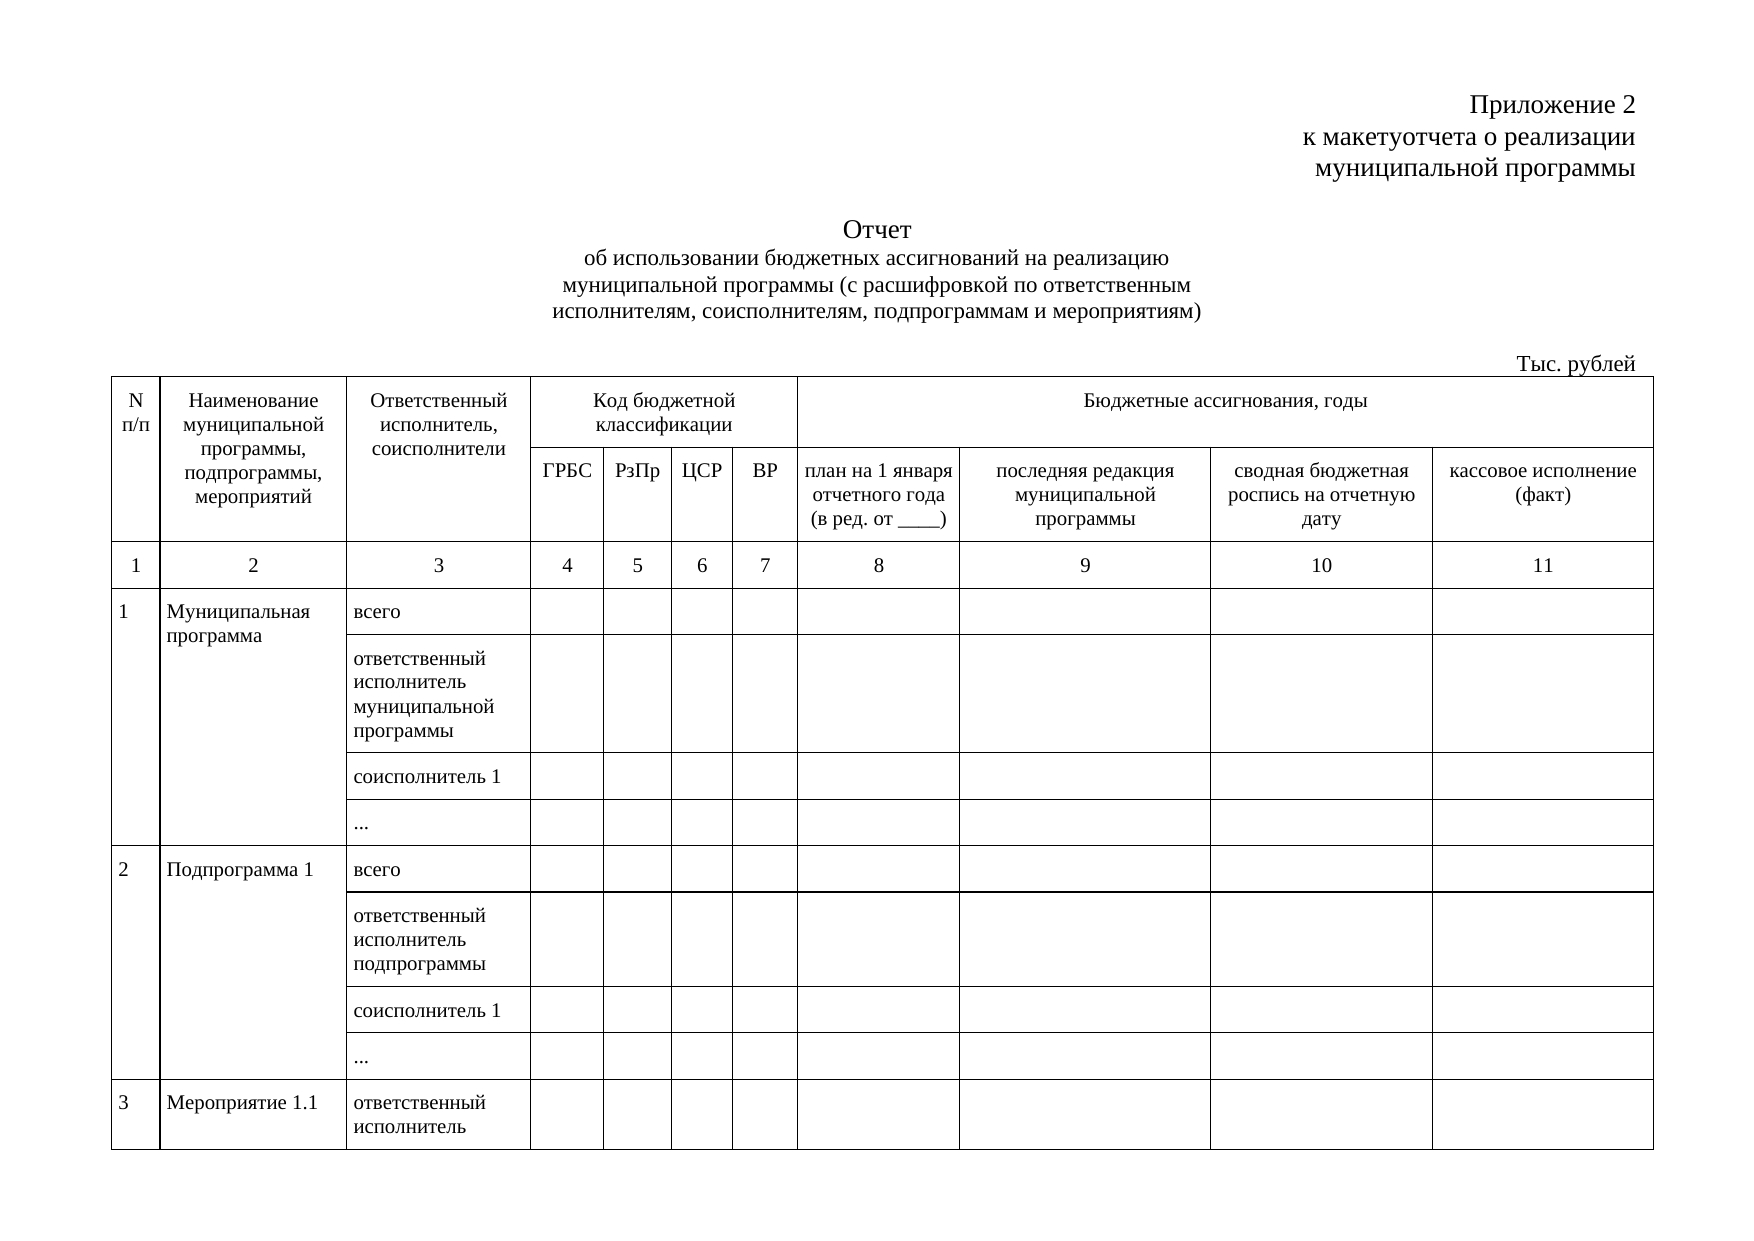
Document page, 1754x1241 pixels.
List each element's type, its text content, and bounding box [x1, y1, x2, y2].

table_cell [960, 753, 1210, 799]
table_cell [1211, 893, 1432, 986]
table_header N п/п [112, 377, 159, 541]
table_cell последняя редакция муниципальной программы [960, 448, 1210, 541]
table_cell [672, 987, 732, 1032]
table_cell 6 [672, 542, 732, 587]
table_cell [604, 800, 671, 845]
table_cell [798, 893, 959, 986]
table_cell [604, 987, 671, 1032]
table_cell план на 1 января отчетного года (в ред. от ____) [798, 448, 959, 541]
table_header Наименование муниципальной программы, подпрограммы, мероприятий [161, 377, 346, 541]
table_cell [1211, 800, 1432, 845]
text Отчет [118, 213, 1636, 244]
table_cell [1211, 635, 1432, 752]
table_cell [733, 635, 797, 752]
table_cell [531, 635, 603, 752]
table_cell [733, 753, 797, 799]
table_cell соисполнитель 1 [347, 987, 530, 1032]
table_cell 3 [112, 1080, 159, 1149]
table_cell [960, 987, 1210, 1032]
table_cell 2 [112, 846, 159, 1078]
table_cell Мероприятие 1.1 [161, 1080, 346, 1149]
text Приложение 2 [118, 89, 1636, 120]
table_cell [531, 987, 603, 1032]
table_cell [798, 1033, 959, 1078]
text Тыс. рублей [118, 350, 1636, 376]
table_cell [1211, 987, 1432, 1032]
table_cell 1 [112, 589, 159, 845]
table_cell ЦСР [672, 448, 732, 541]
table_cell [733, 1033, 797, 1078]
table_cell сводная бюджетная роспись на отчетную дату [1211, 448, 1432, 541]
table_cell [960, 846, 1210, 891]
table_cell кассовое исполнение (факт) [1433, 448, 1653, 541]
table_cell [1433, 589, 1653, 634]
table_cell [604, 893, 671, 986]
table_cell [798, 800, 959, 845]
table_cell [1433, 800, 1653, 845]
table_header Код бюджетной классификации [531, 377, 797, 447]
table_cell [531, 800, 603, 845]
table_cell [604, 589, 671, 634]
table_cell 10 [1211, 542, 1432, 587]
table_cell [604, 846, 671, 891]
table_cell [531, 753, 603, 799]
table_cell [798, 753, 959, 799]
table_cell [1211, 753, 1432, 799]
table_header Бюджетные ассигнования, годы [798, 377, 1653, 447]
table_cell 2 [161, 542, 346, 587]
table_cell [531, 846, 603, 891]
table_cell [531, 1033, 603, 1078]
table_cell 4 [531, 542, 603, 587]
table_cell 11 [1433, 542, 1653, 587]
table_cell [733, 893, 797, 986]
table_cell 3 [347, 542, 530, 587]
table_cell [672, 846, 732, 891]
text к макетуотчета о реализации [118, 120, 1636, 151]
table_cell [1433, 1080, 1653, 1149]
table_cell [798, 589, 959, 634]
table_cell 8 [798, 542, 959, 587]
table_cell [531, 893, 603, 986]
table_cell [798, 1080, 959, 1149]
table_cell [347, 1080, 530, 1149]
table_cell [672, 589, 732, 634]
text муниципальной программы (с расшифровкой по ответственным [118, 271, 1636, 297]
table_header Ответственный исполнитель, соисполнители [347, 377, 530, 541]
table_cell [1433, 987, 1653, 1032]
table_cell ответственный исполнитель муниципальной программы [347, 635, 530, 752]
table_cell [960, 1033, 1210, 1078]
table_cell [672, 800, 732, 845]
table_cell [733, 589, 797, 634]
text об использовании бюджетных ассигнований на реализацию [118, 244, 1636, 271]
table_cell Подпрограмма 1 [161, 846, 346, 1078]
table_cell соисполнитель 1 [347, 753, 530, 799]
table_cell [1211, 1080, 1432, 1149]
table_cell [960, 635, 1210, 752]
table_cell ГРБС [531, 448, 603, 541]
table_cell [960, 800, 1210, 845]
table_cell 1 [112, 542, 159, 587]
table_cell [733, 846, 797, 891]
table_cell ... [347, 1033, 530, 1078]
table_cell ... [347, 800, 530, 845]
table_cell [733, 987, 797, 1032]
table_cell [1211, 846, 1432, 891]
table_cell [672, 635, 732, 752]
table_cell РзПр [604, 448, 671, 541]
table_cell [672, 893, 732, 986]
table_cell [798, 635, 959, 752]
table_cell [672, 753, 732, 799]
table_cell всего [347, 589, 530, 634]
table_cell [960, 589, 1210, 634]
table_cell [1211, 589, 1432, 634]
table_cell ответственный исполнитель подпрограммы [347, 893, 530, 986]
table_cell [672, 1080, 732, 1149]
table_cell Муниципальная программа [161, 589, 346, 845]
table_cell [798, 846, 959, 891]
table_cell 7 [733, 542, 797, 587]
table_cell [1433, 846, 1653, 891]
table_cell 9 [960, 542, 1210, 587]
table_cell [604, 753, 671, 799]
table_cell [1433, 635, 1653, 752]
table_cell [1433, 1033, 1653, 1078]
table_cell [672, 1033, 732, 1078]
table_cell [604, 635, 671, 752]
table_cell всего [347, 846, 530, 891]
table_cell [798, 987, 959, 1032]
table_cell 5 [604, 542, 671, 587]
table_cell [531, 1080, 603, 1149]
table_cell [733, 800, 797, 845]
table_cell [1433, 893, 1653, 986]
table_cell ВР [733, 448, 797, 541]
table_cell [604, 1080, 671, 1149]
table_cell [1211, 1033, 1432, 1078]
table_cell [960, 1080, 1210, 1149]
table_cell [960, 893, 1210, 986]
table_cell [604, 1033, 671, 1078]
text исполнителям, соисполнителям, подпрограммам и мероприятиям) [118, 297, 1636, 323]
table_cell [531, 589, 603, 634]
table_cell [1433, 753, 1653, 799]
text муниципальной программы [118, 151, 1636, 182]
table_cell [733, 1080, 797, 1149]
